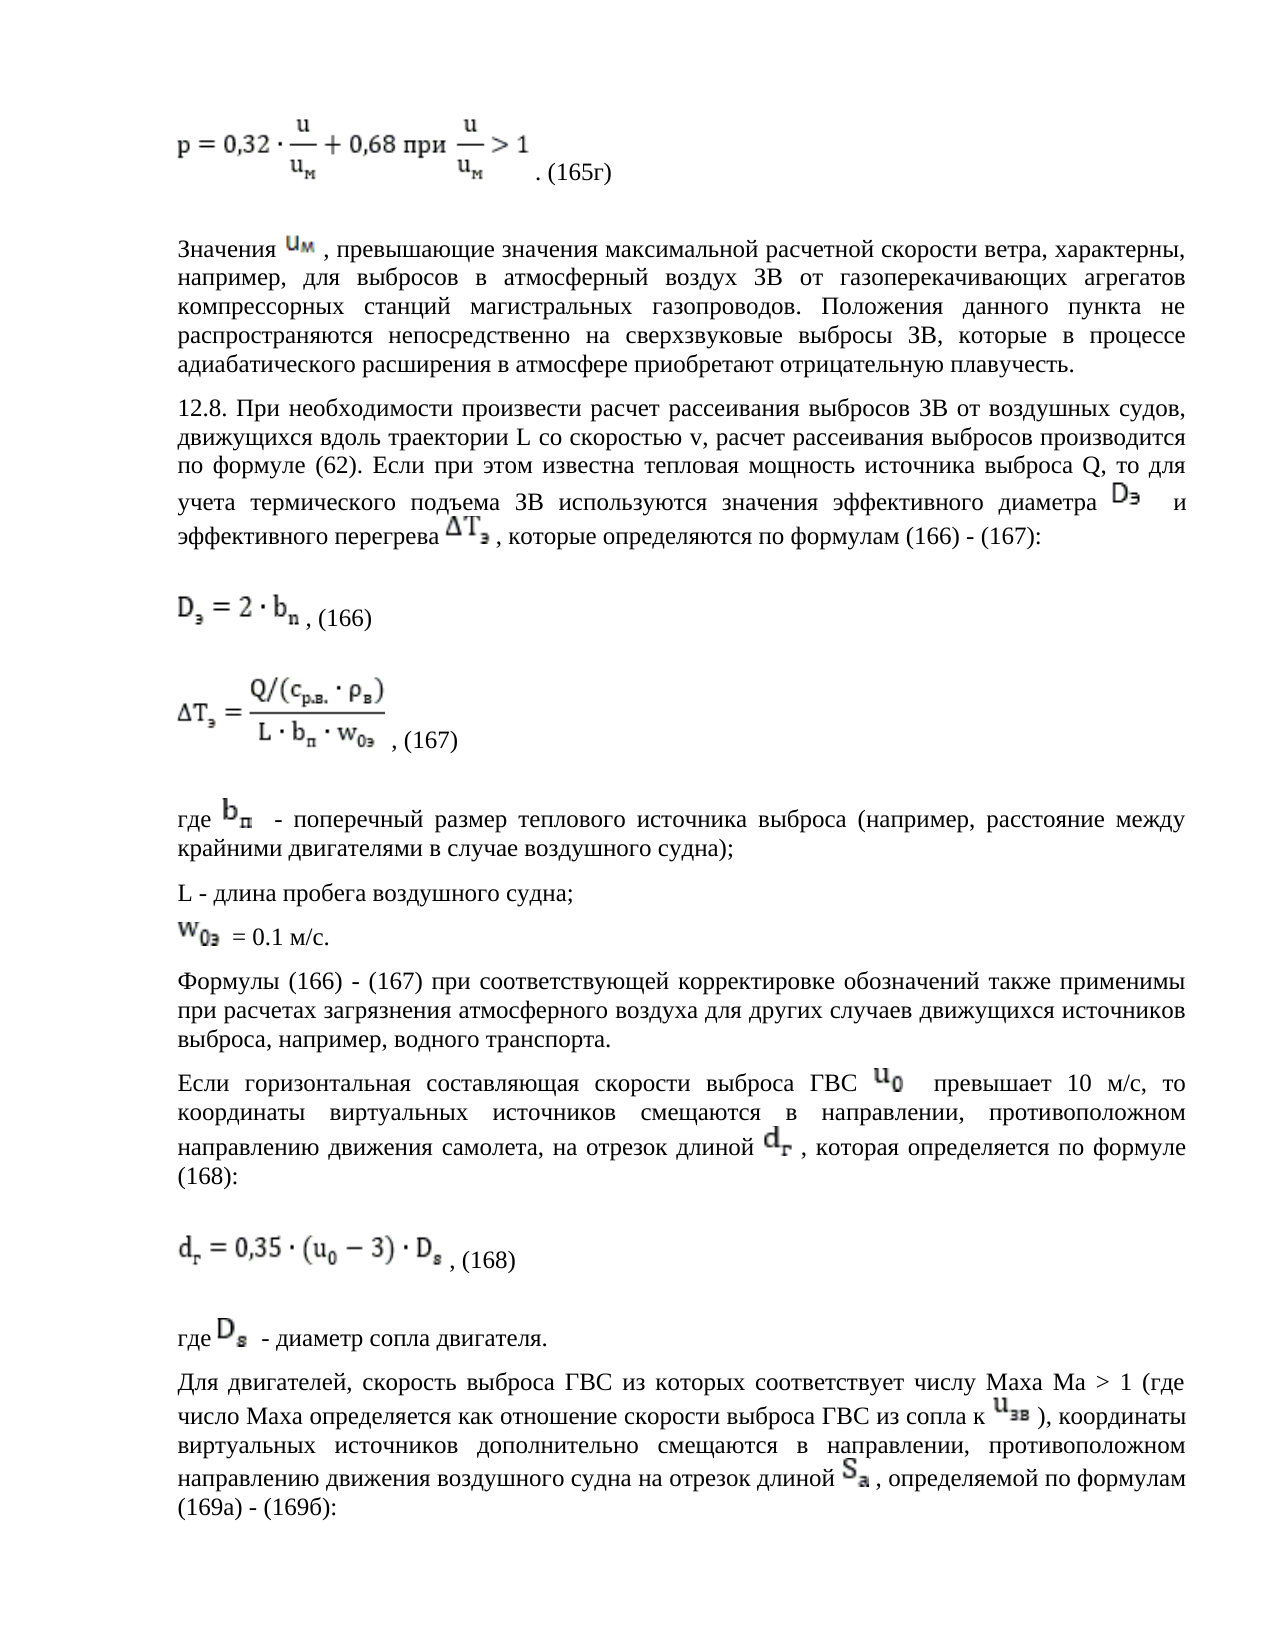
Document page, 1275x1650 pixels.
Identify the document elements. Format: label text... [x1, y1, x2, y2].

picture [873, 1068, 904, 1092]
picture [1112, 479, 1144, 511]
text L - длина пробега воздушного судна; [177, 878, 1186, 906]
picture [177, 922, 220, 946]
picture [283, 230, 317, 257]
picture [217, 1318, 249, 1347]
text Формулы (166) - (167) при соответствующей корректировке обозначений также применимы при расчетах загрязнения атмосферного воздуха для других случаев движущихся источников выброса, например, водного транспорта. [177, 966, 1186, 1053]
text , (166) [177, 594, 1186, 632]
picture [445, 516, 490, 544]
text , (168) [177, 1234, 1186, 1274]
picture [993, 1396, 1031, 1425]
picture [177, 118, 529, 181]
picture [842, 1458, 869, 1487]
picture [763, 1126, 792, 1156]
picture [222, 798, 252, 828]
text Для двигателей, скорость выброса ГВС из которых соответствует числу Маха Ма > 1 (где число Маха определяется как отношение скорости выброса ГВС из сопла к ), координаты виртуальных источников дополнительно смещаются в направлении, противоположном направлению движения воздушного судна на отрезок длиной , определяемой по формулам (169а) - (169б): [177, 1367, 1186, 1521]
text , (167) [177, 676, 1186, 754]
text где - диаметр сопла двигателя. [177, 1318, 1186, 1352]
text Значения , превышающие значения максимальной расчетной скорости ветра, характерны, например, для выбросов в атмосферный воздух ЗВ от газоперекачивающих агрегатов компрессорных станций магистральных газопроводов. Положения данного пункта не распространяются непосредственно на сверхзвуковые выбросы ЗВ, которые в процессе адиабатического расширения в атмосфере приобретают отрицательную плавучесть. [177, 230, 1186, 377]
picture [177, 593, 299, 627]
picture [177, 676, 385, 749]
text Если горизонтальная составляющая скорости выброса ГВС превышает 10 м/с, то координаты виртуальных источников смещаются в направлении, противоположном направлению движения самолета, на отрезок длиной , которая определяется по формуле (168): [177, 1068, 1186, 1190]
text = 0.1 м/с. [177, 922, 1186, 951]
text 12.8. При необходимости произвести расчет рассеивания выбросов ЗВ от воздушных судов, движущихся вдоль траектории L со скоростью v, расчет рассеивания выбросов производится по формуле (62). Если при этом известна тепловая мощность источника выброса Q, то для учета термического подъема ЗВ используются значения эффективного диаметра и эффективного перегрева , которые определяются по формулам (166) - (167): [177, 393, 1186, 549]
picture [177, 1234, 443, 1269]
text где - поперечный размер теплового источника выброса (например, расстояние между крайними двигателями в случае воздушного судна); [177, 798, 1186, 862]
